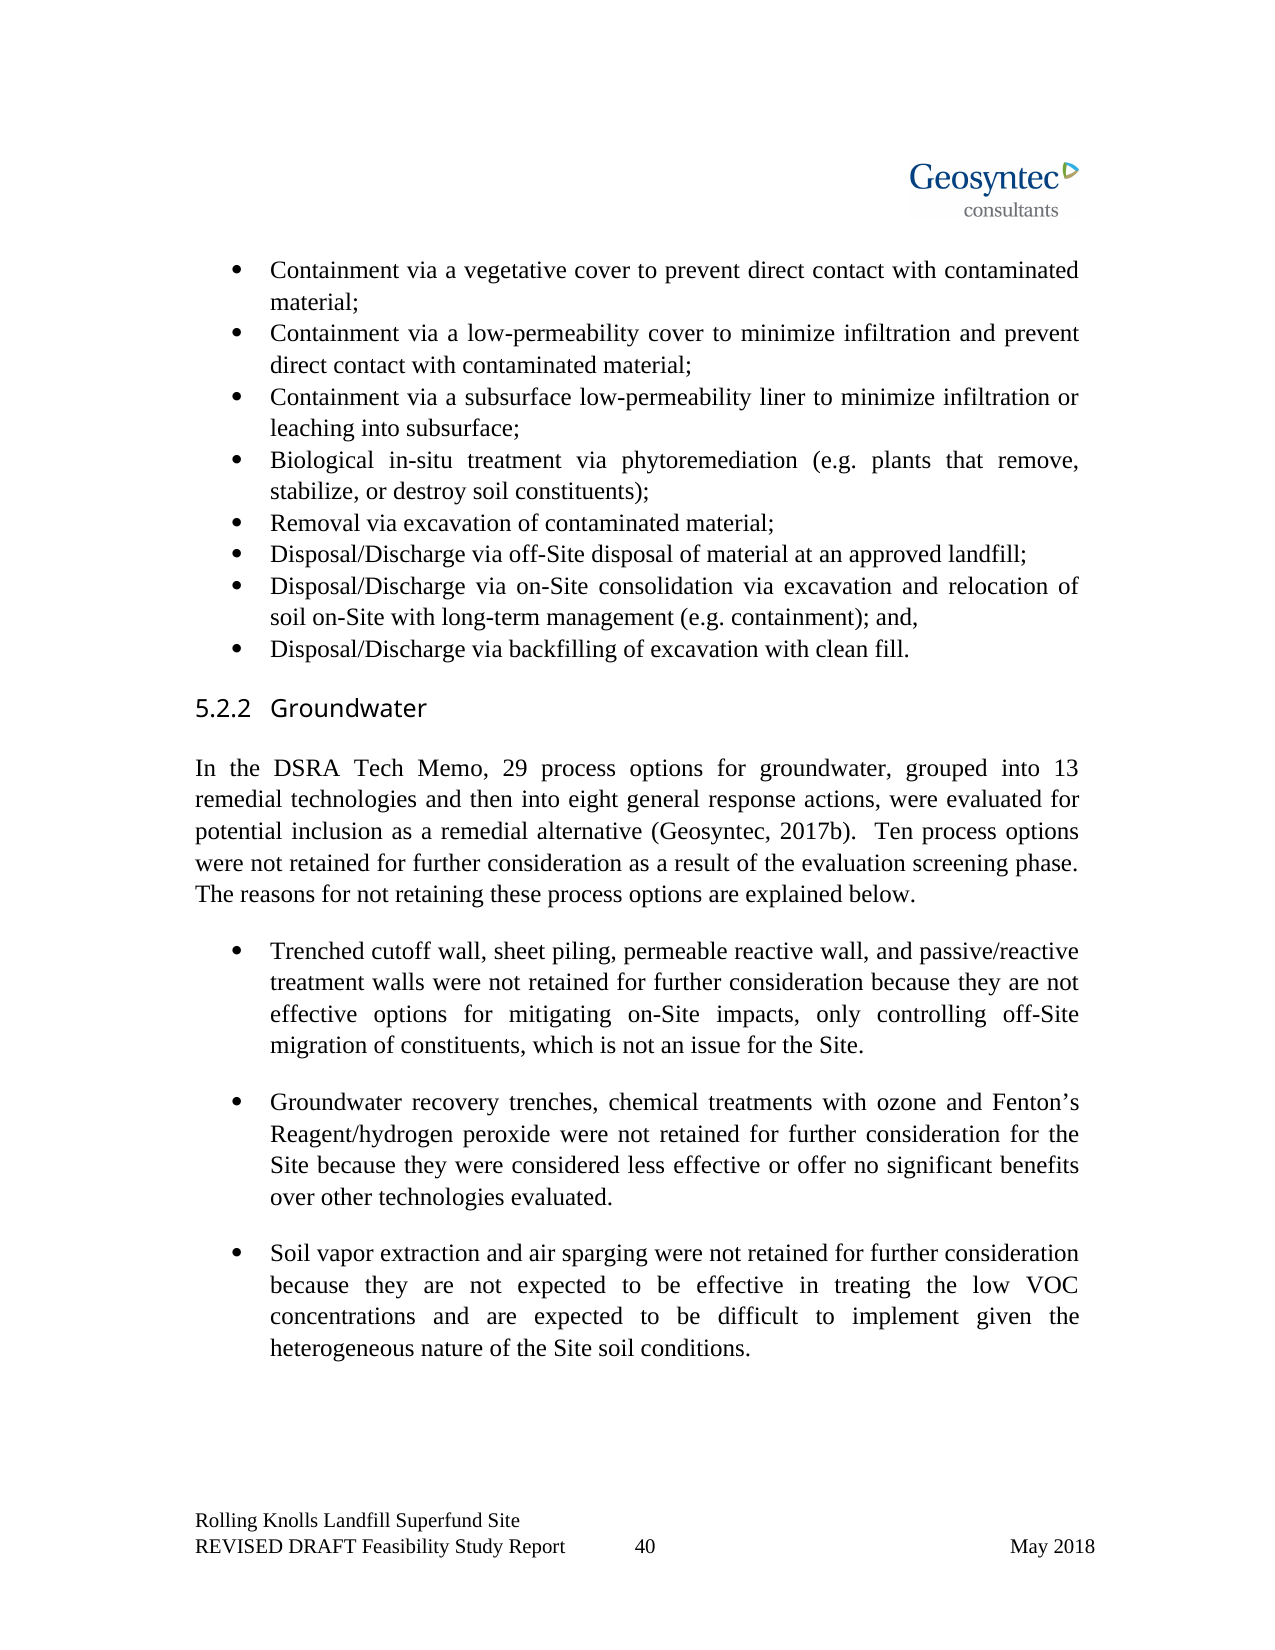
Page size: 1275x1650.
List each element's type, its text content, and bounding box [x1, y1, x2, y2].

list Removal via excavation of contaminated material; [232, 508, 1080, 537]
list Groundwater recovery trenches, chemical treatments with ozone and Fenton’s Reagent/hydrogen peroxide were not retained for further consideration for the Site because they were considered less effective or offer no significant benefits over other technologies evaluated. [232, 1087, 1080, 1211]
list Disposal/Discharge via backfilling of excavation with clean fill. [232, 634, 1080, 663]
picture [908, 160, 1080, 218]
list Containment via a subsurface low-permeability liner to minimize infiltration or leaching into subsurface; [232, 382, 1080, 442]
list Containment via a low-permeability cover to minimize infiltration and prevent direct contact with contaminated material; [232, 318, 1080, 379]
list Soil vapor extraction and air sparging were not retained for further consideration because they are not expected to be effective in treating the low VOC concentrations and are expected to be difficult to implement given the heterogeneous nature of the Site soil conditions. [232, 1238, 1080, 1362]
list Containment via a vegetative cover to prevent direct contact with contaminated material; [232, 255, 1080, 316]
list Trenched cutoff wall, sheet piling, permeable reactive wall, and passive/reactive treatment walls were not retained for further consideration because they are not effective options for mitigating on-Site impacts, only controlling off-Site migration of constituents, which is not an issue for the Site. [232, 936, 1080, 1059]
list Disposal/Discharge via off-Site disposal of material at an approved landfill; [232, 539, 1080, 568]
text In the DSRA Tech Memo, 29 process options for groundwater, grouped into 13 remedial technologies and then into eight general response actions, were evaluated for potential inclusion as a remedial alternative (Geosyntec, 2017b). Ten process options were not retained for further consideration as a result of the evaluation screening phase. The reasons for not retaining these process options are explained below. [195, 753, 1080, 908]
list Biological in-situ treatment via phytoremediation (e.g. plants that remove, stabilize, or destroy soil constituents); [232, 445, 1080, 505]
subtitle 5.2.2 Groundwater [195, 691, 1080, 725]
list Disposal/Discharge via on-Site consolidation via excavation and relocation of soil on-Site with long-term management (e.g. containment); and, [232, 571, 1080, 631]
